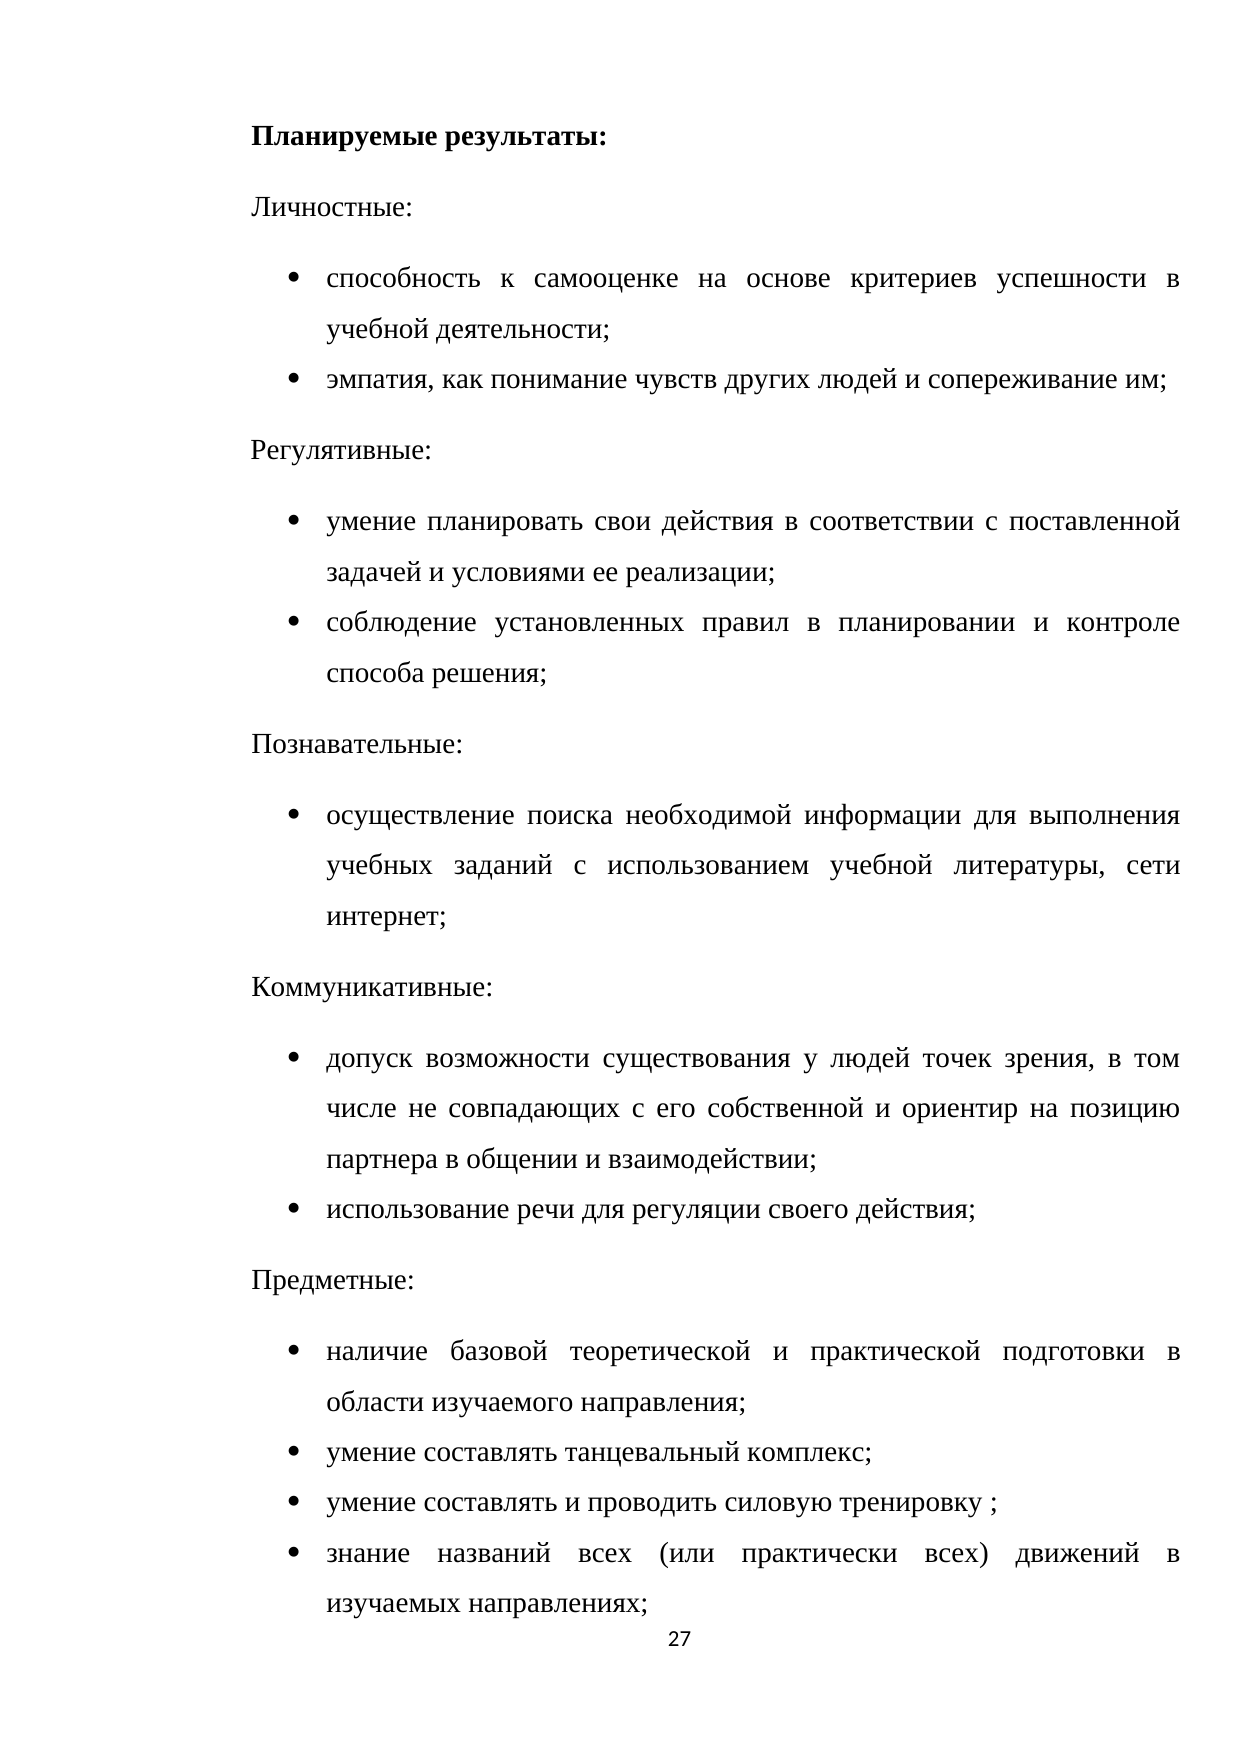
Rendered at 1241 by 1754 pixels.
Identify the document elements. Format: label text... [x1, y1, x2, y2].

list умение составлять танцевальный комплекс; [288, 1434, 1181, 1468]
list соблюдение установленных правил в планировании и контроле способа решения; [288, 604, 1181, 688]
list умение планировать свои действия в соответствии с поставленной задачей и условиями ее реализации; [288, 503, 1181, 587]
list осуществление поиска необходимой информации для выполнения учебных заданий с использованием учебной литературы, сети интернет; [288, 797, 1181, 931]
list наличие базовой теоретической и практической подготовки в области изучаемого направления; [288, 1333, 1181, 1417]
text Регулятивные: [177, 432, 1181, 466]
list способность к самооценке на основе критериев успешности в учебной деятельности; [288, 260, 1181, 344]
list использование речи для регуляции своего действия; [288, 1191, 1181, 1225]
text Предметные: [177, 1262, 1181, 1296]
list знание названий всех (или практически всех) движений в изучаемых направлениях; [288, 1535, 1181, 1619]
text Познавательные: [177, 726, 1181, 759]
text Планируемые результаты: [177, 118, 1181, 152]
list эмпатия, как понимание чувств других людей и сопереживание им; [288, 361, 1181, 395]
text Коммуникативные: [177, 969, 1181, 1002]
text Личностные: [177, 189, 1181, 223]
list допуск возможности существования у людей точек зрения, в том числе не совпадающих с его собственной и ориентир на позицию партнера в общении и взаимодействии; [288, 1040, 1181, 1174]
list умение составлять и проводить силовую тренировку ; [288, 1484, 1181, 1518]
